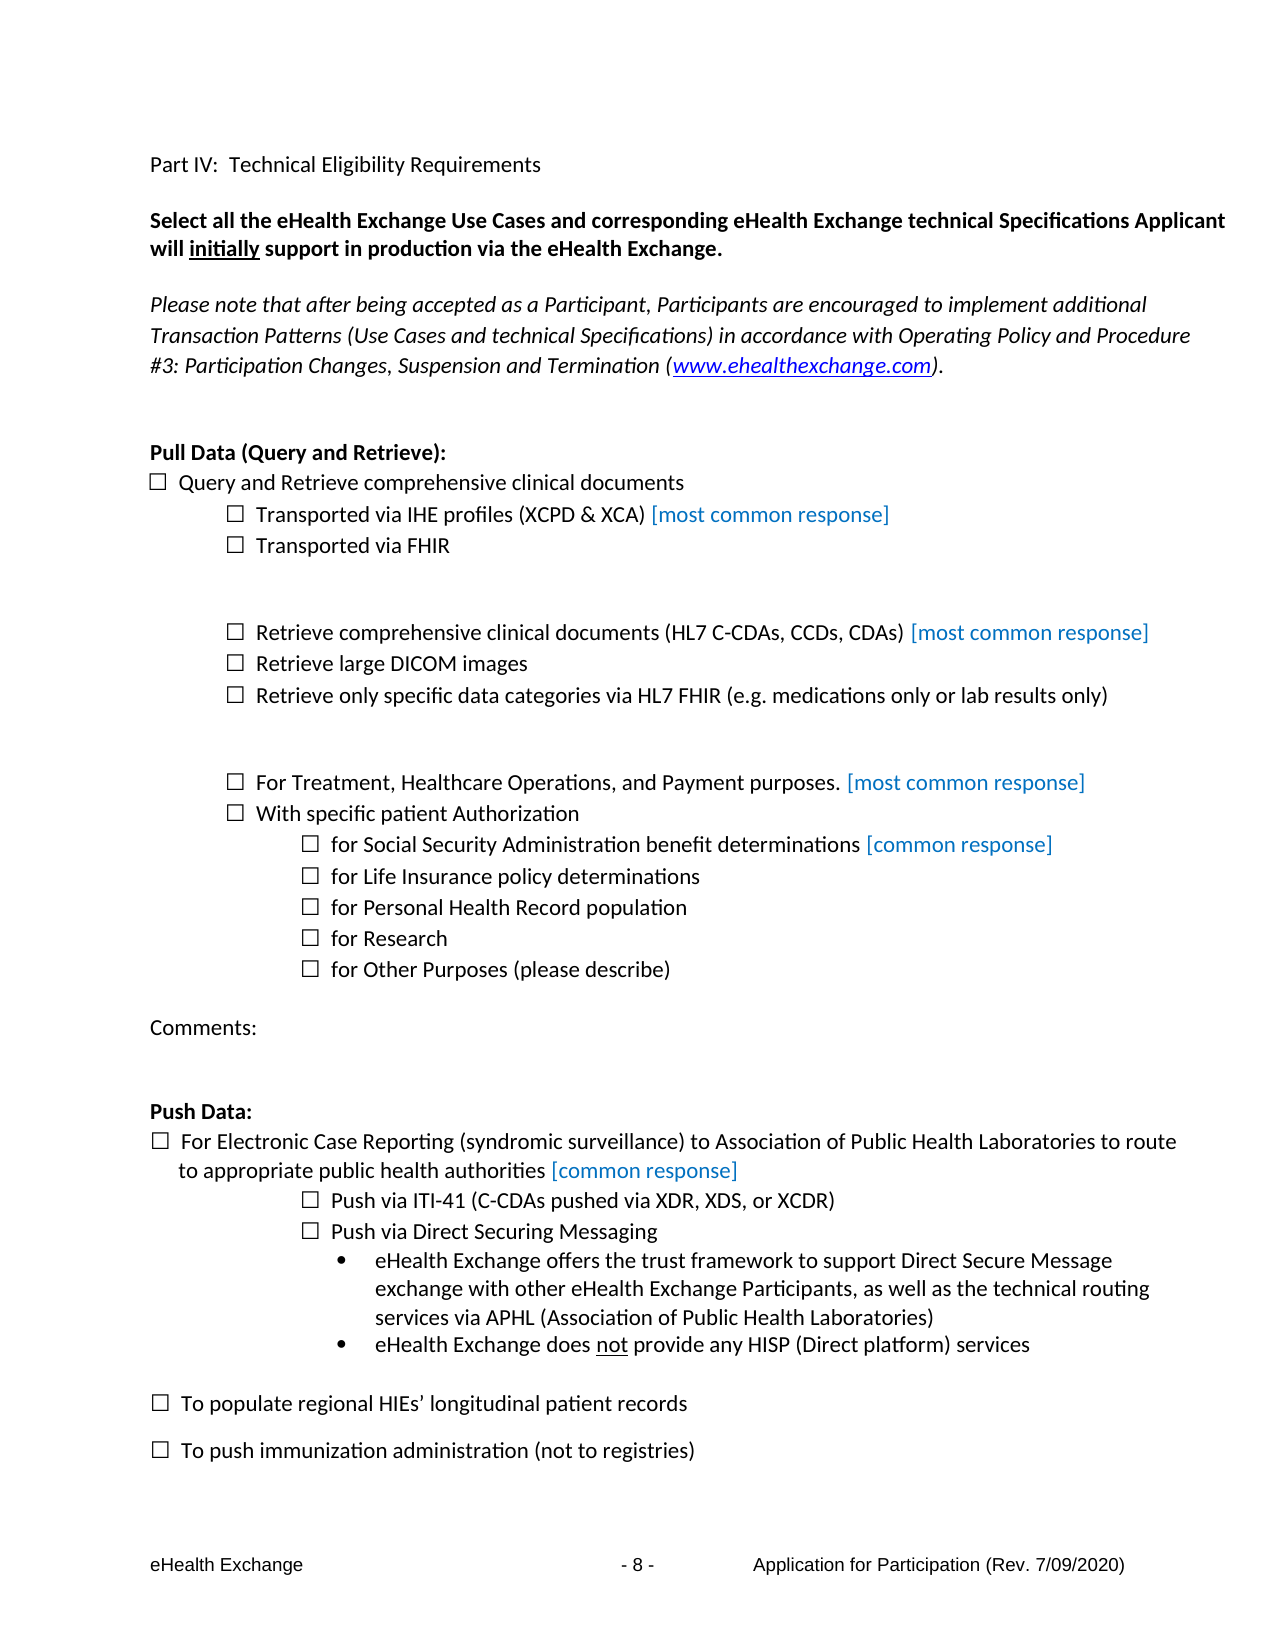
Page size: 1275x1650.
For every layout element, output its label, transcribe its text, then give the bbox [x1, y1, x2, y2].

text Push Data: [150, 1097, 1191, 1125]
text Retrieve only specific data categories via HL7 FHIR (e.g. medications only or lab results only) [225, 679, 1191, 710]
text Comments: [150, 1013, 1191, 1041]
list eHealth Exchange does not provide any HISP (Direct platform) services [337, 1331, 1191, 1359]
text For Electronic Case Reporting (syndromic surveillance) to Association of Public Health Laboratories to route to appropriate public health authorities [common response] [150, 1125, 1191, 1184]
text Push via Direct Securing Messaging [300, 1215, 1191, 1247]
text for Life Insurance policy determinations [300, 860, 1191, 891]
text Pull Data (Query and Retrieve): [150, 438, 1191, 466]
text Please note that after being accepted as a Participant, Participants are encouraged to implement additional Transaction Patterns (Use Cases and technical Specifications) in accordance with Operating Policy and Procedure #3: Participation Changes, Suspension and Termination (www.ehealthexchange.com). [150, 290, 1228, 379]
list With specific patient Authorization [225, 797, 1191, 828]
text Transported via FHIR [225, 529, 1191, 560]
text To populate regional HIEs’ longitudinal patient records [150, 1387, 1191, 1418]
text for Social Security Administration benefit determinations [common response] [300, 828, 1191, 860]
text for Research [300, 922, 1191, 953]
list eHealth Exchange offers the trust framework to support Direct Secure Message exchange with other eHealth Exchange Participants, as well as the technical routing services via APHL (Association of Public Health Laboratories) [337, 1247, 1191, 1331]
text Transported via IHE profiles (XCPD & XCA) [most common response] [225, 498, 1191, 529]
text for Other Purposes (please describe) [300, 953, 1191, 985]
list Query and Retrieve comprehensive clinical documents [147, 466, 1191, 498]
list For Treatment, Healthcare Operations, and Payment purposes. [most common response] [225, 766, 1191, 797]
text Select all the eHealth Exchange Use Cases and corresponding eHealth Exchange technical Specifications Applicant will initially support in production via the eHealth Exchange. [150, 206, 1228, 262]
text for Personal Health Record population [300, 891, 1191, 922]
text Push via ITI-41 (C-CDAs pushed via XDR, XDS, or XCDR) [300, 1184, 1191, 1215]
text To push immunization administration (not to registries) [150, 1433, 1191, 1465]
text Part IV: Technical Eligibility Requirements [150, 150, 1191, 178]
text Retrieve comprehensive clinical documents (HL7 C-CDAs, CCDs, CDAs) [most common response] [225, 616, 1191, 647]
text Retrieve large DICOM images [225, 647, 1191, 679]
